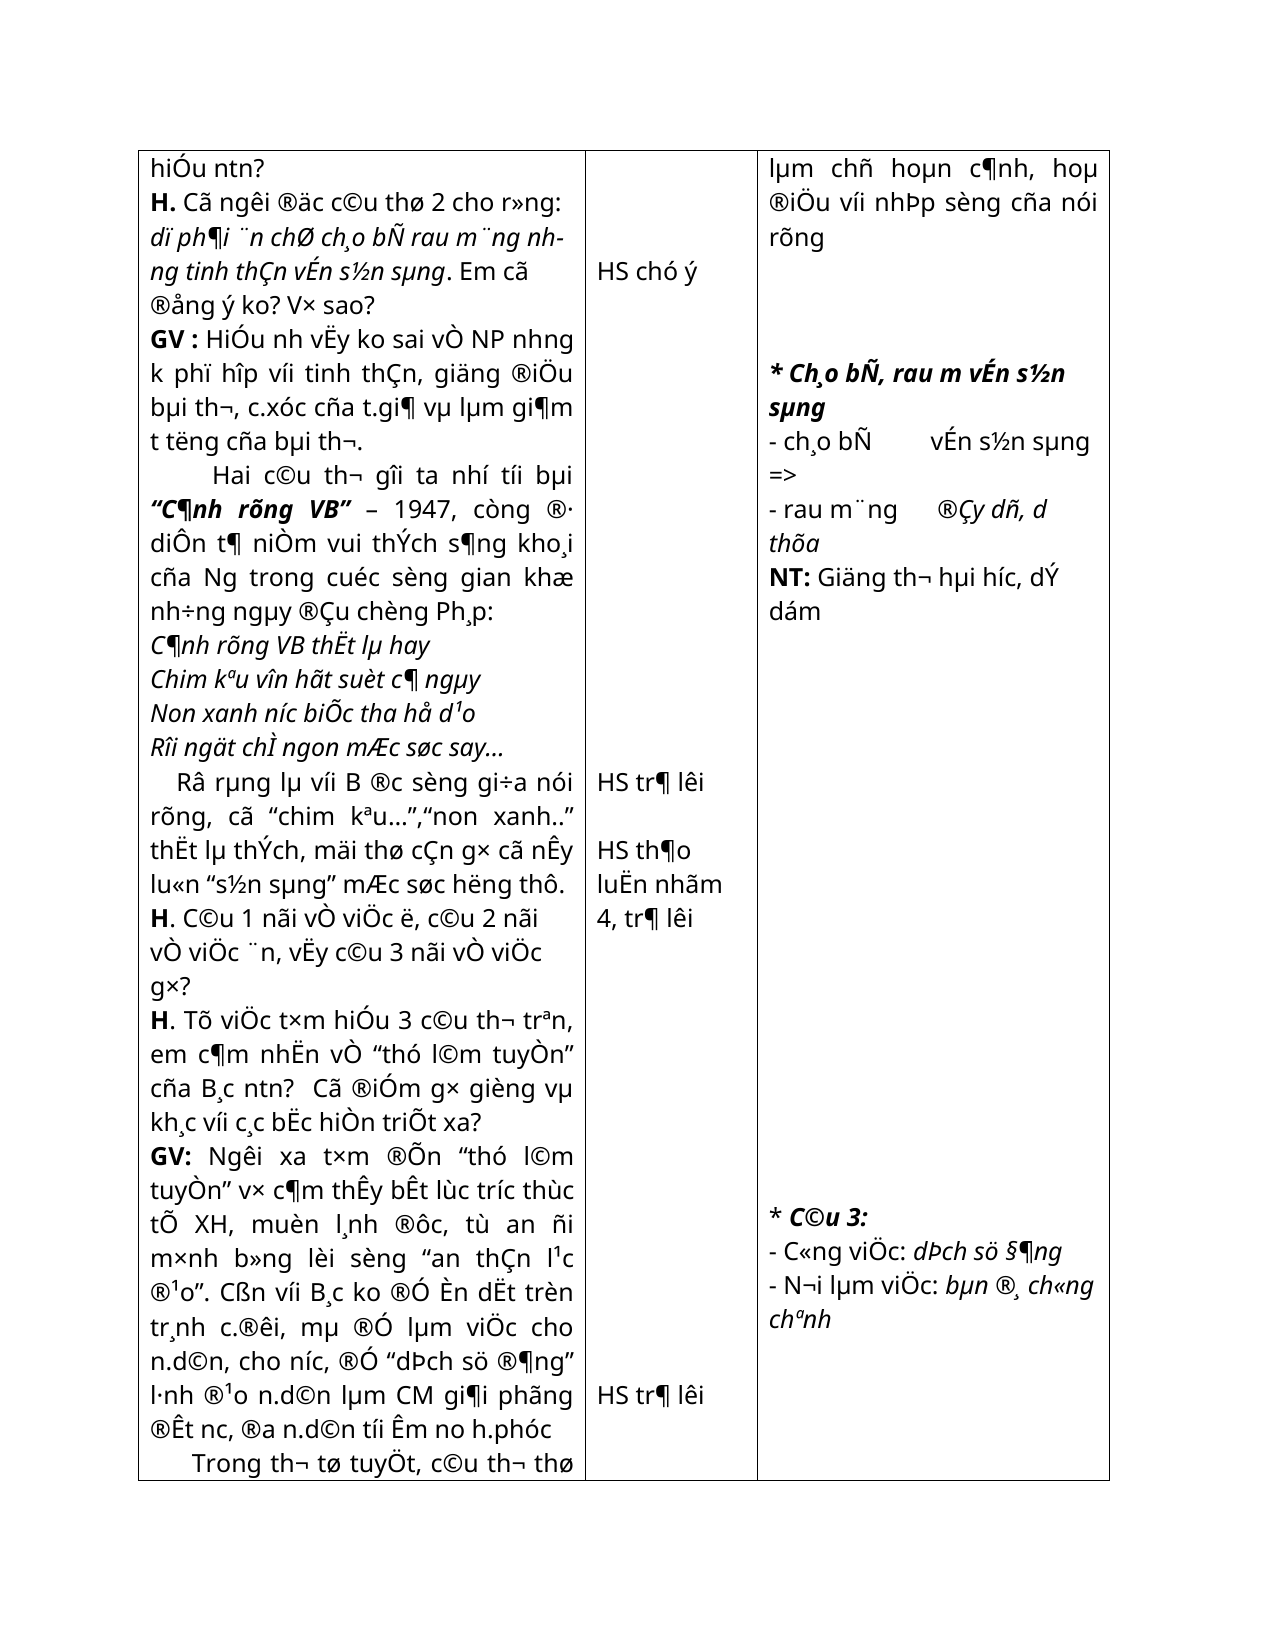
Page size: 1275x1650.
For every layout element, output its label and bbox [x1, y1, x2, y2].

table_cell [586, 151, 757, 1479]
table_cell [139, 151, 585, 1479]
table_cell [758, 151, 1109, 1479]
